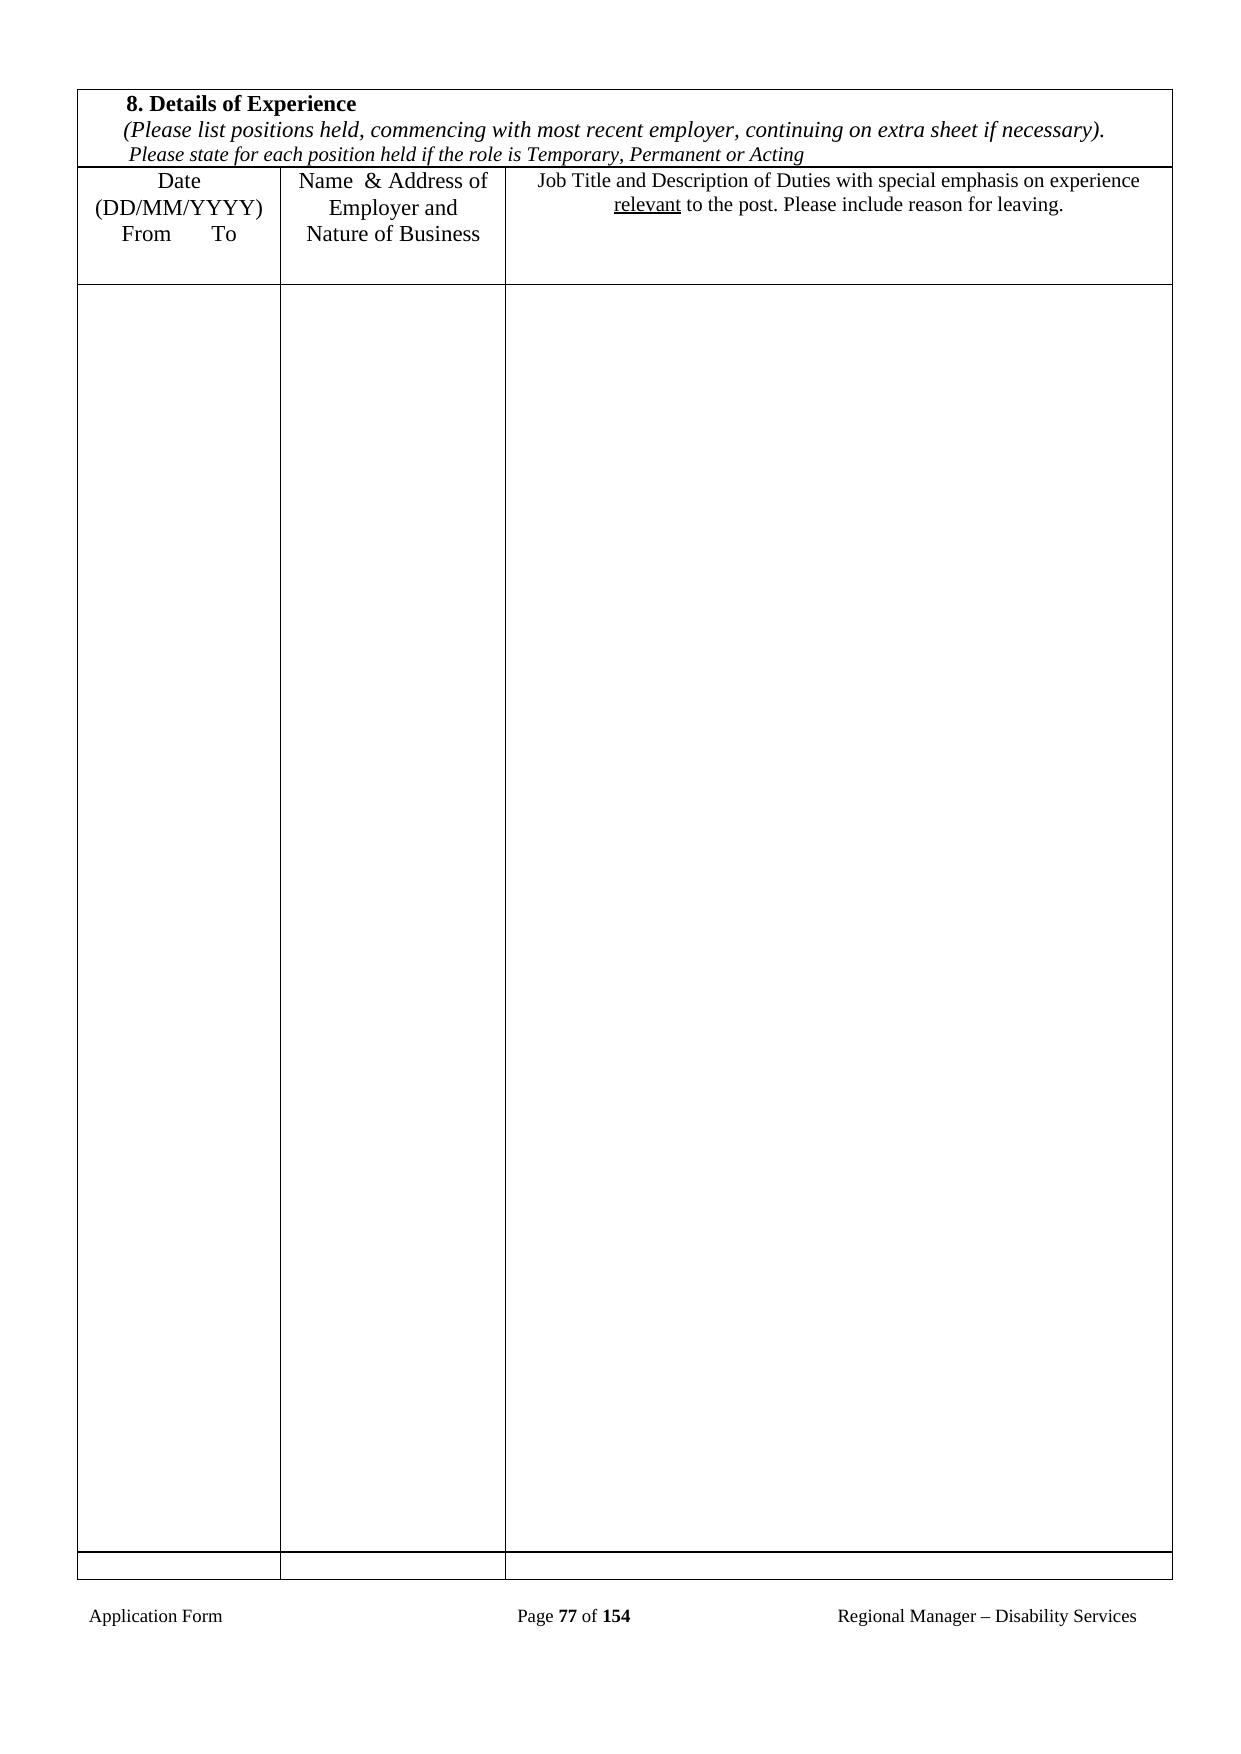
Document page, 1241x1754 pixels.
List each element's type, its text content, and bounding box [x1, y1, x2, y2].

table_cell [78, 285, 280, 1551]
table_cell Name & Address of Employer and Nature of Business [281, 168, 505, 284]
table_cell [506, 1553, 1172, 1579]
table_cell [281, 285, 505, 1551]
table_cell [506, 285, 1172, 1551]
table_cell [78, 1553, 280, 1579]
table_cell [281, 1553, 505, 1579]
table_cell Job Title and Description of Duties with special emphasis on experience relevant to the post. Please include reason for leaving. [506, 168, 1172, 284]
table_cell Date (DD/MM/YYYY) From To [78, 168, 280, 284]
table_header 8. Details of Experience (Please list positions held, commencing with most recent employer, continuing on extra sheet if necessary). Please state for each position held if the role is Temporary, Permanent or Acting [78, 90, 1172, 166]
